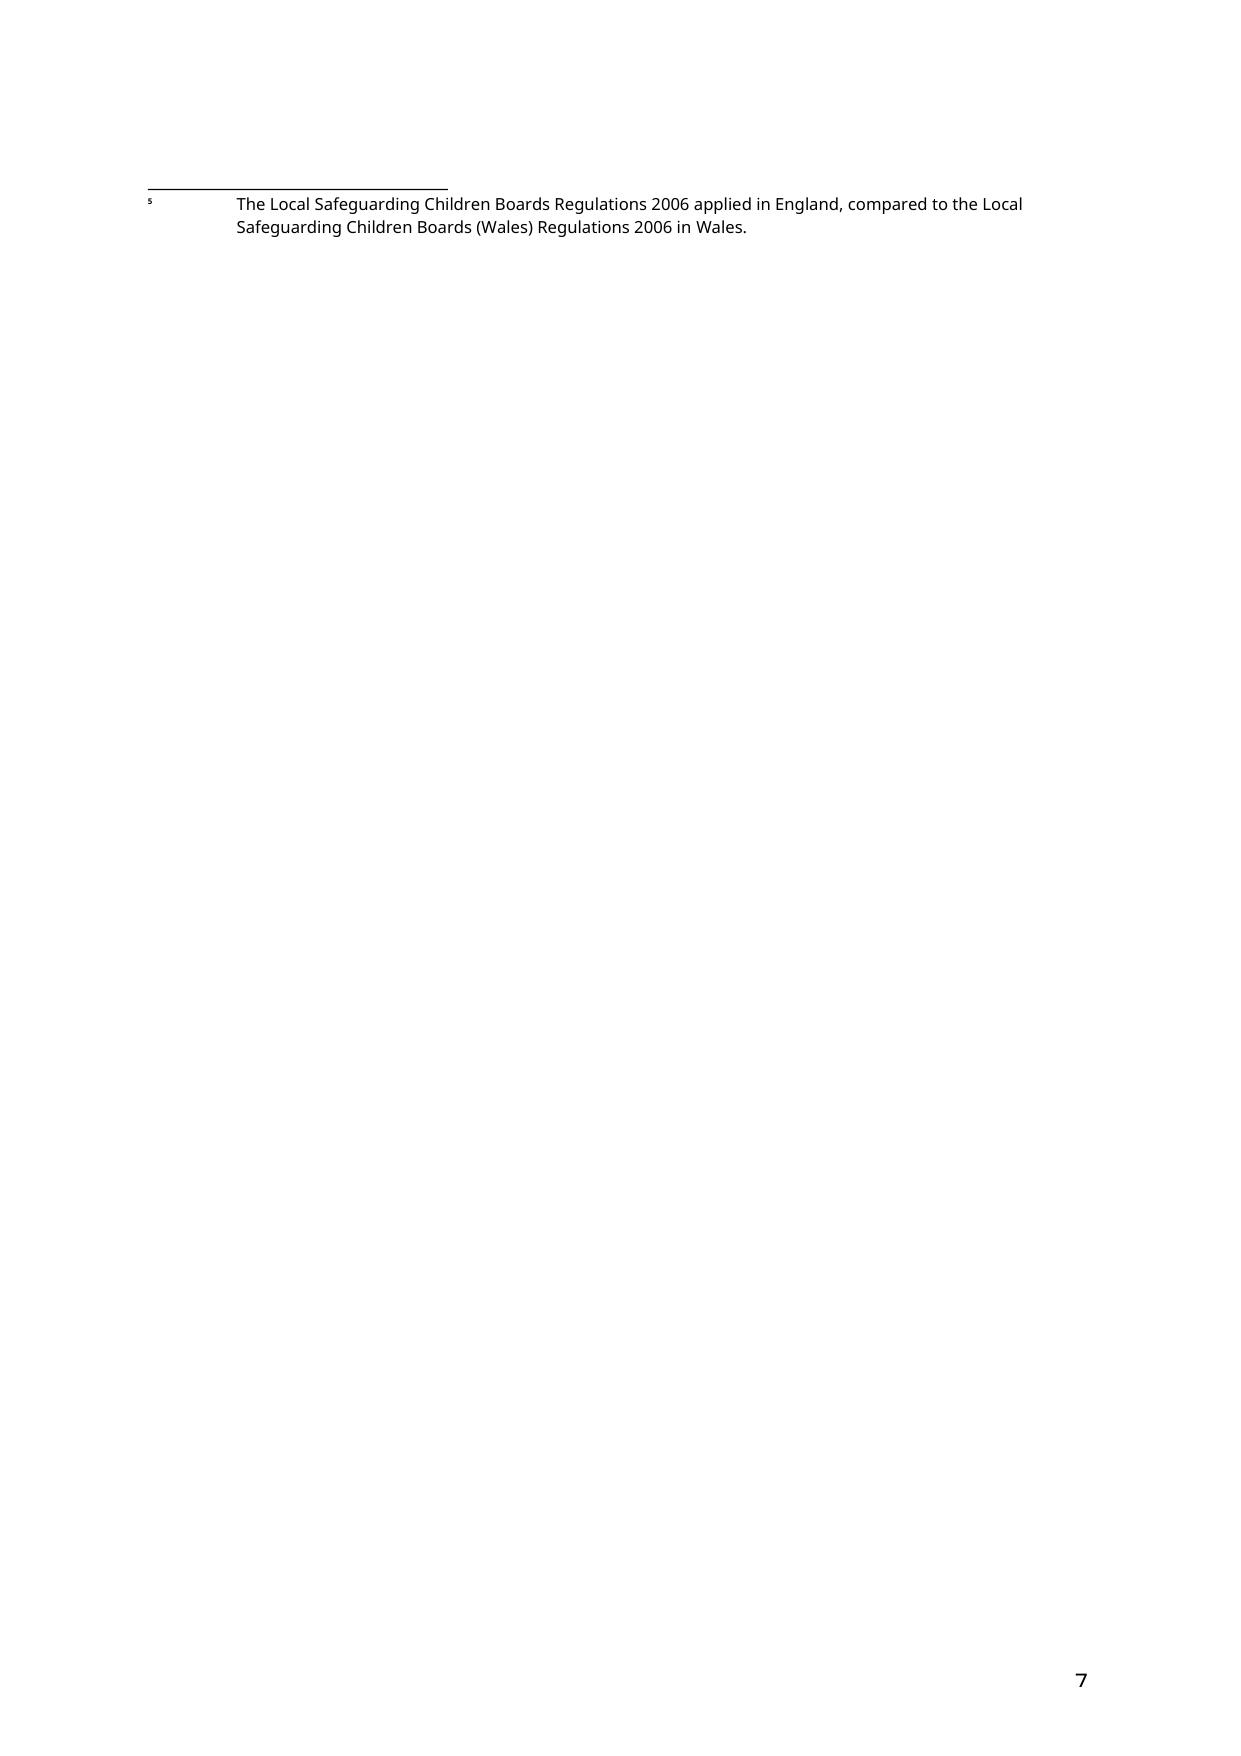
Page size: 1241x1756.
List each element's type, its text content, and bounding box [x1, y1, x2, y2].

list The Local Safeguarding Children Boards Regulations 2006 applied in England, compared to the Local Safeguarding Children Boards (Wales) Regulations 2006 in Wales. [148, 193, 1093, 239]
